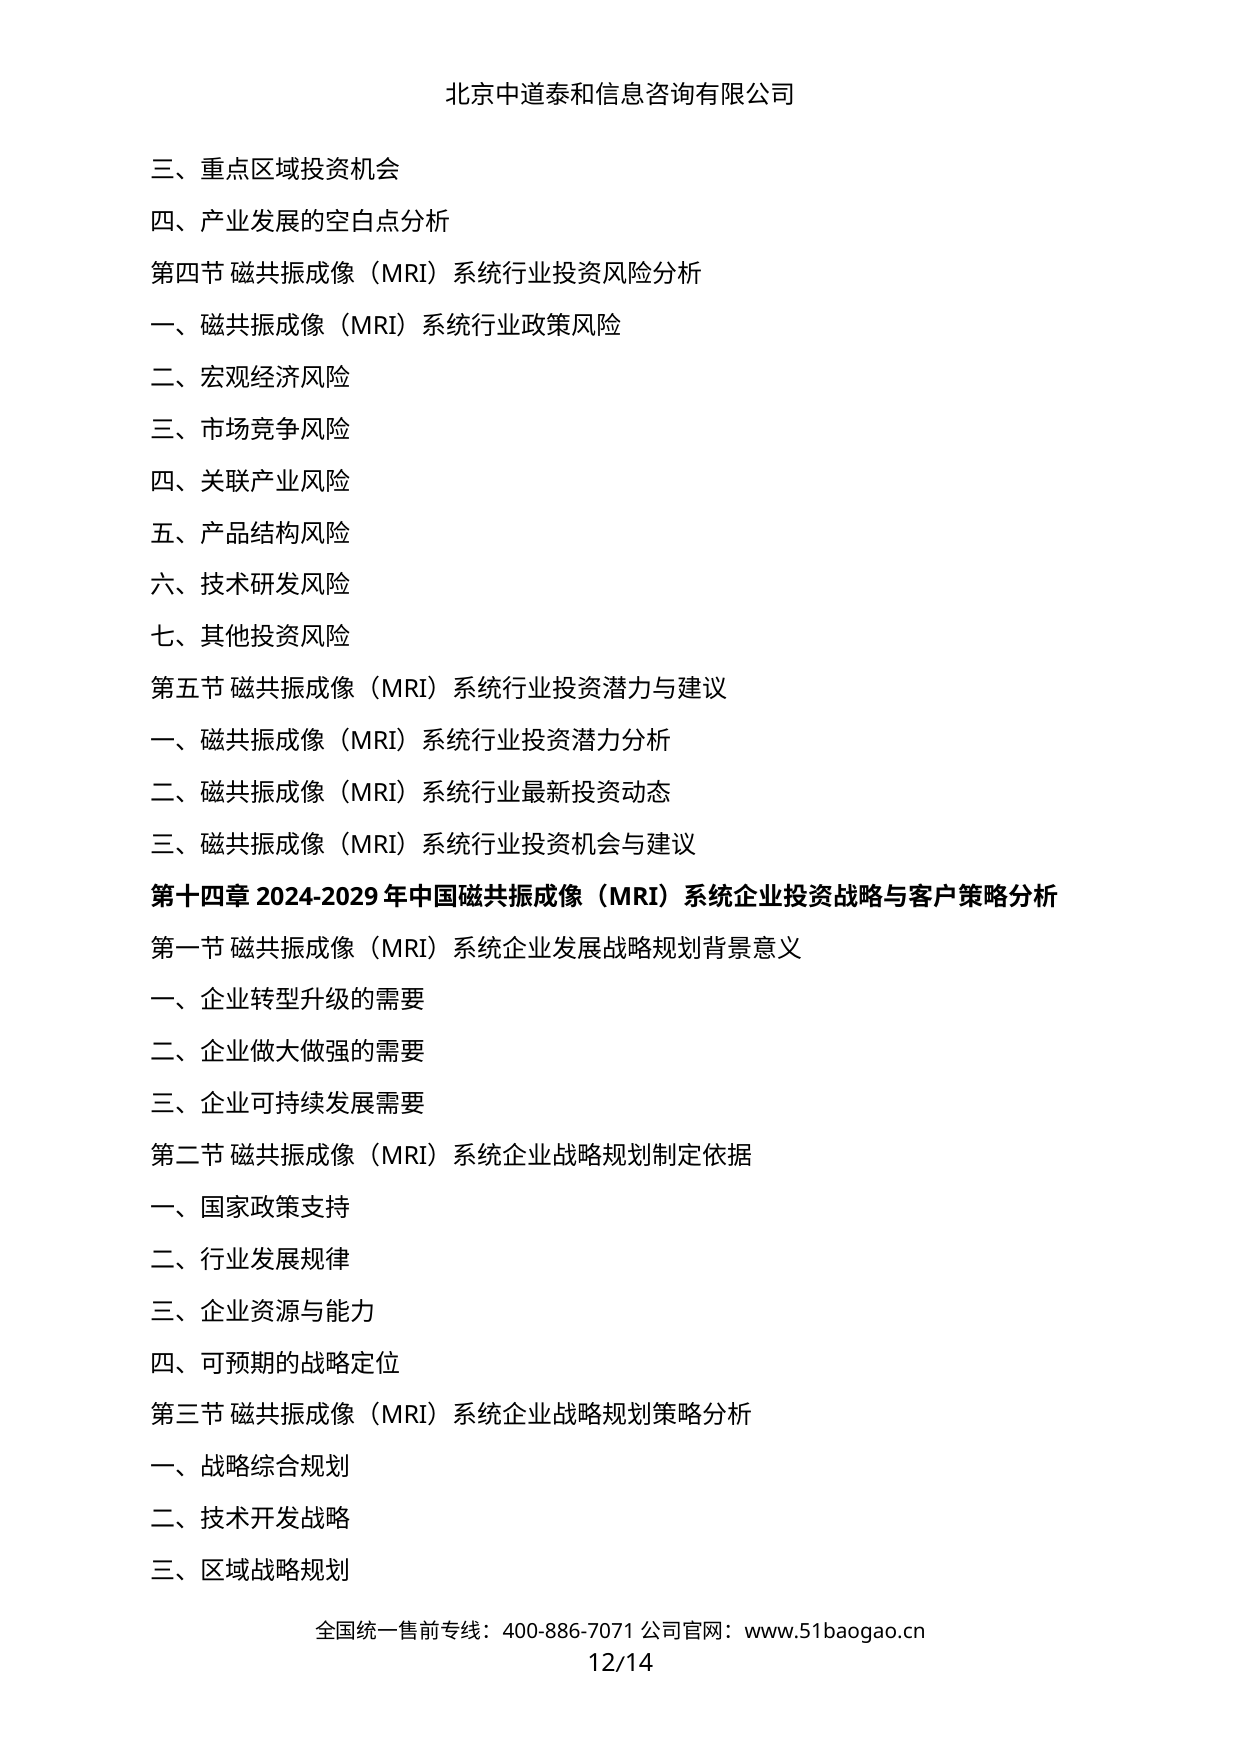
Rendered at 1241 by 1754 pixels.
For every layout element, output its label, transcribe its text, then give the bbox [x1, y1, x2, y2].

text 第一节 磁共振成像（MRI）系统企业发展战略规划背景意义 [150, 928, 1090, 964]
text 第四节 磁共振成像（MRI）系统行业投资风险分析 [150, 254, 1090, 290]
text 四、可预期的战略定位 [150, 1343, 1090, 1379]
text 三、市场竞争风险 [150, 409, 1090, 446]
text 一、磁共振成像（MRI）系统行业投资潜力分析 [150, 721, 1090, 757]
text 二、行业发展规律 [150, 1239, 1090, 1276]
text 第十四章 2024-2029年中国磁共振成像（MRI）系统企业投资战略与客户策略分析 [150, 876, 1090, 912]
text 四、产业发展的空白点分析 [150, 202, 1090, 238]
text 第三节 磁共振成像（MRI）系统企业战略规划策略分析 [150, 1395, 1090, 1431]
text 三、磁共振成像（MRI）系统行业投资机会与建议 [150, 824, 1090, 861]
text 一、企业转型升级的需要 [150, 980, 1090, 1016]
text 六、技术研发风险 [150, 565, 1090, 601]
text 二、宏观经济风险 [150, 357, 1090, 394]
text 七、其他投资风险 [150, 617, 1090, 653]
text 三、企业可持续发展需要 [150, 1084, 1090, 1120]
text 一、国家政策支持 [150, 1187, 1090, 1224]
text 五、产品结构风险 [150, 513, 1090, 549]
text 第二节 磁共振成像（MRI）系统企业战略规划制定依据 [150, 1136, 1090, 1172]
text 二、企业做大做强的需要 [150, 1032, 1090, 1068]
text 四、关联产业风险 [150, 461, 1090, 497]
text 三、企业资源与能力 [150, 1291, 1090, 1327]
text 二、磁共振成像（MRI）系统行业最新投资动态 [150, 772, 1090, 809]
text 三、重点区域投资机会 [150, 150, 1090, 186]
text 第五节 磁共振成像（MRI）系统行业投资潜力与建议 [150, 669, 1090, 705]
text 一、磁共振成像（MRI）系统行业政策风险 [150, 306, 1090, 342]
text 一、战略综合规划 [150, 1447, 1090, 1483]
text 二、技术开发战略 [150, 1499, 1090, 1535]
text 三、区域战略规划 [150, 1551, 1090, 1587]
